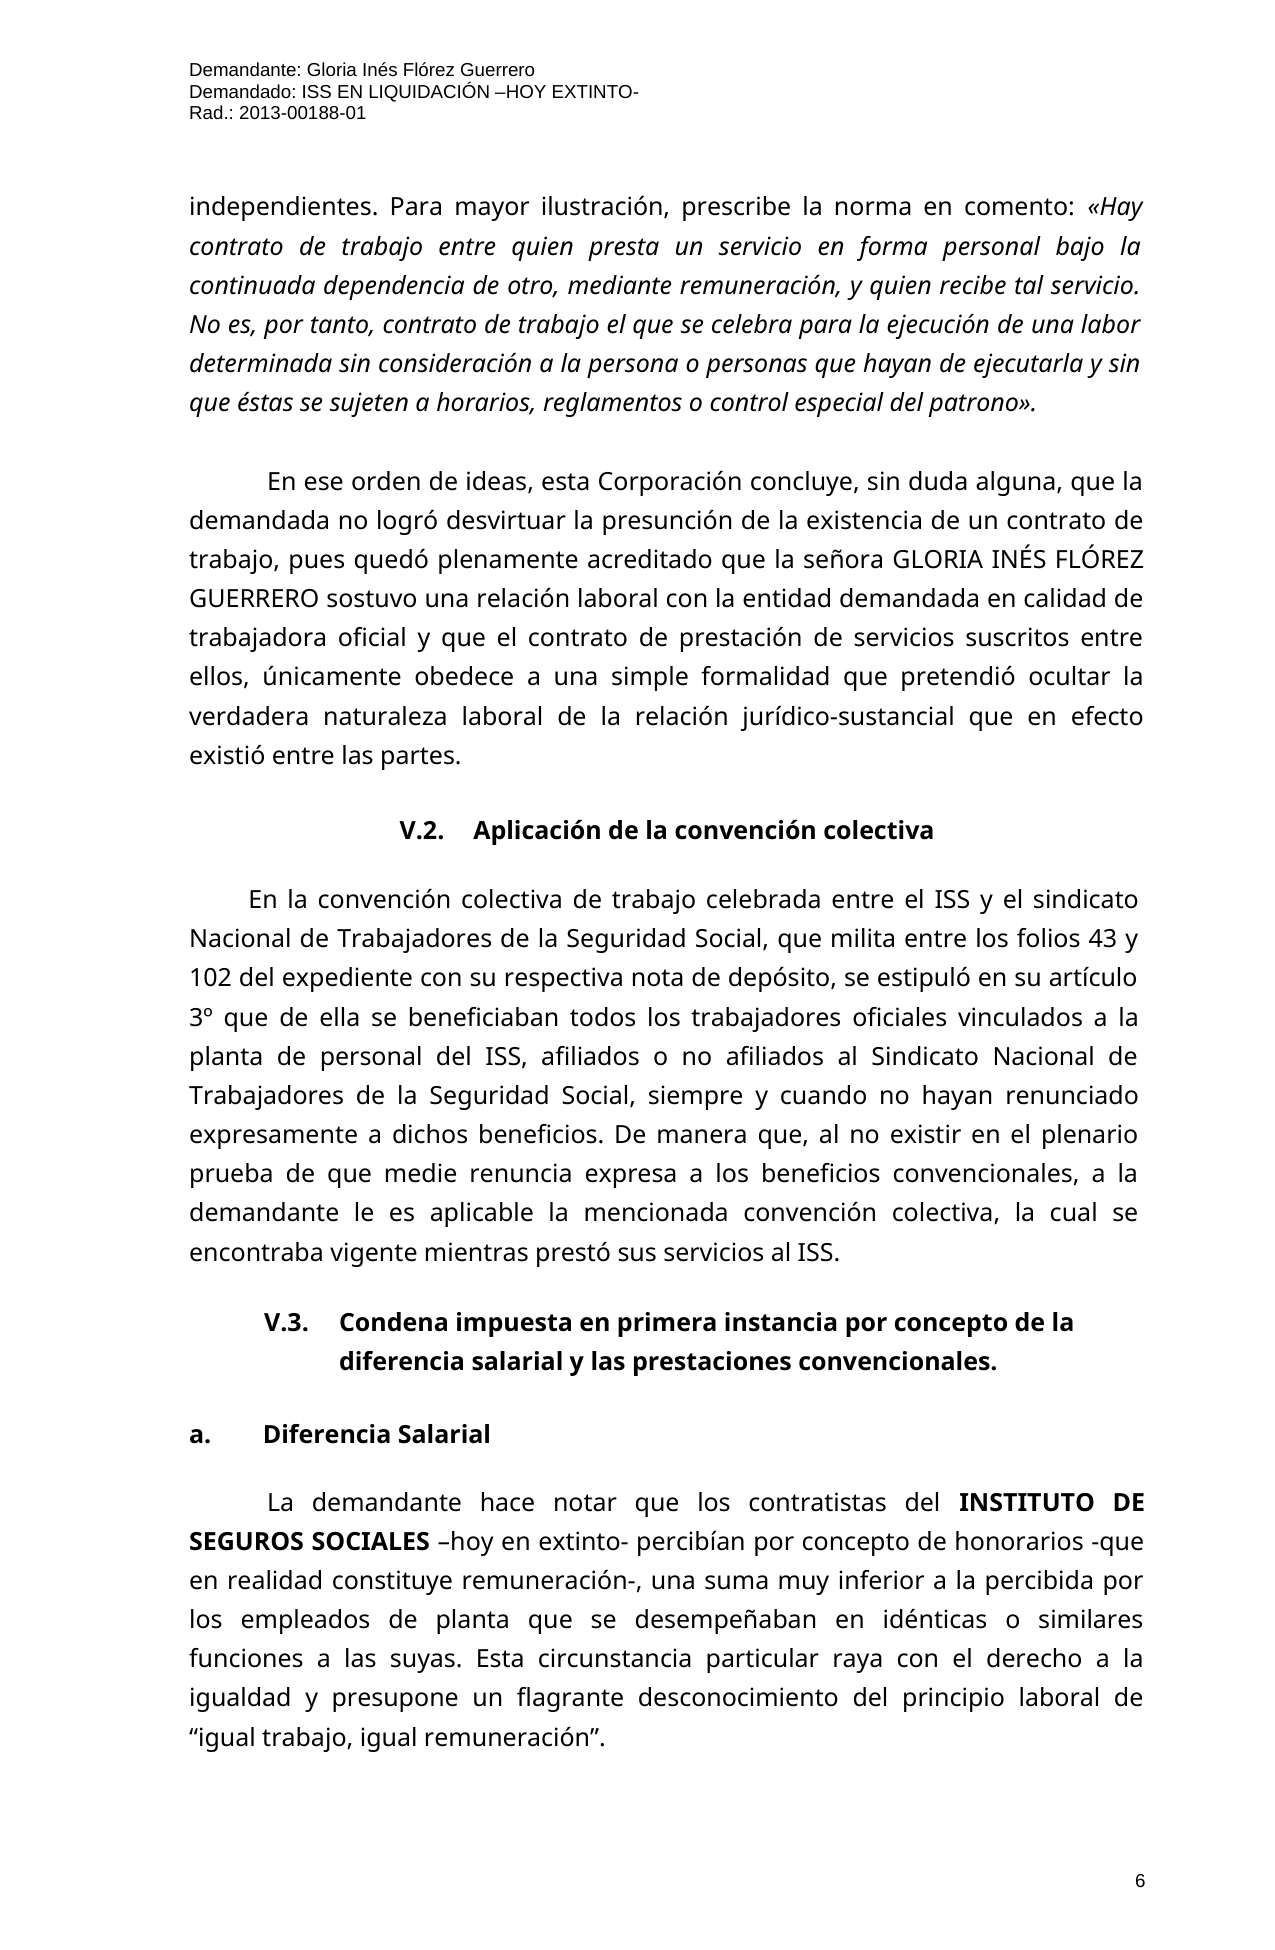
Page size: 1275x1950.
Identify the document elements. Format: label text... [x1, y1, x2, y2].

text En la convención colectiva de trabajo celebrada entre el ISS y el sindicato Nacional de Trabajadores de la Seguridad Social, que milita entre los folios 43 y 102 del expediente con su respectiva nota de depósito, se estipuló en su artículo 3º que de ella se beneficiaban todos los trabajadores oficiales vinculados a la planta de personal del ISS, afiliados o no afiliados al Sindicato Nacional de Trabajadores de la Seguridad Social, siempre y cuando no hayan renunciado expresamente a dichos beneficios. De manera que, al no existir en el plenario prueba de que medie renuncia expresa a los beneficios convencionales, a la demandante le es aplicable la mencionada convención colectiva, la cual se encontraba vigente mientras prestó sus servicios al ISS. [189, 882, 1140, 1268]
list Aplicación de la convención colectiva [189, 812, 1145, 846]
list Condena impuesta en primera instancia por concepto de la diferencia salarial y las prestaciones convencionales. [264, 1305, 1140, 1378]
text En ese orden de ideas, esta Corporación concluye, sin duda alguna, que la demandada no logró desvirtuar la presunción de la existencia de un contrato de trabajo, pues quedó plenamente acreditado que la señora GLORIA INÉS FLÓREZ GUERRERO sostuvo una relación laboral con la entidad demandada en calidad de trabajadora oficial y que el contrato de prestación de servicios suscritos entre ellos, únicamente obedece a una simple formalidad que pretendió ocultar la verdadera naturaleza laboral de la relación jurídico-sustancial que en efecto existió entre las partes. [189, 463, 1145, 771]
list Diferencia Salarial [189, 1417, 1140, 1451]
text La demandante hace notar que los contratistas del INSTITUTO DE SEGUROS SOCIALES –hoy en extinto- percibían por concepto de honorarios -que en realidad constituye remuneración-, una suma muy inferior a la percibida por los empleados de planta que se desempeñaban en idénticas o similares funciones a las suyas. Esta circunstancia particular raya con el derecho a la igualdad y presupone un flagrante desconocimiento del principio laboral de “igual trabajo, igual remuneración”. [189, 1484, 1145, 1753]
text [189, 189, 1145, 419]
